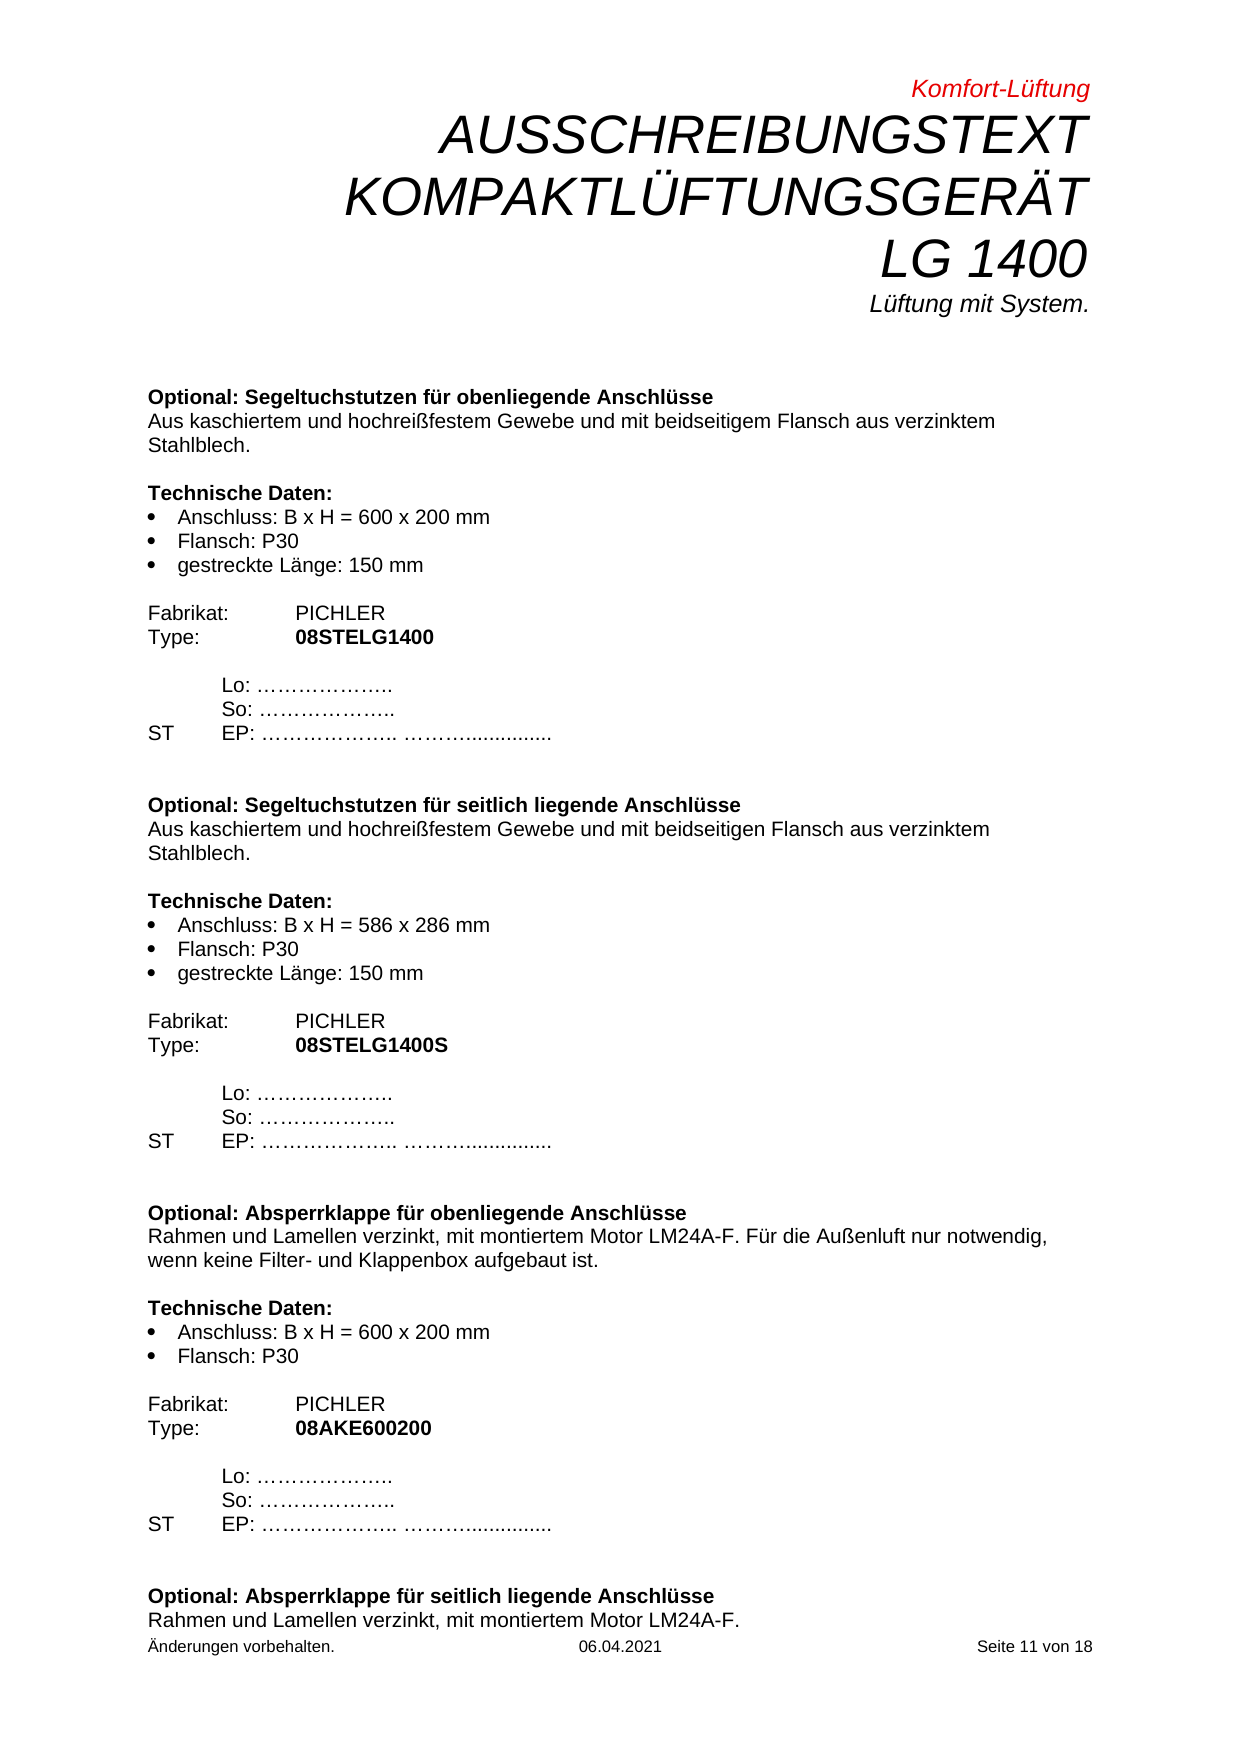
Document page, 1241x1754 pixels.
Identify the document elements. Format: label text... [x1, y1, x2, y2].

list gestreckte Länge: 150 mm [148, 553, 1093, 577]
list Flansch: P30 [148, 529, 1093, 553]
list Anschluss: B x H = 586 x 286 mm [148, 913, 1093, 937]
text Rahmen und Lamellen verzinkt, mit montiertem Motor LM24A-F. Für die Außenluft nur notwendig, wenn keine Filter- und Klappenbox aufgebaut ist. [148, 1224, 1093, 1272]
text Type: 08AKE600200 [148, 1416, 1093, 1440]
text ST EP: ……………….. ………............... [148, 1512, 1093, 1536]
list Anschluss: B x H = 600 x 200 mm [148, 1320, 1093, 1344]
list Flansch: P30 [148, 1344, 1093, 1368]
text Technische Daten: [148, 481, 1093, 505]
list gestreckte Länge: 150 mm [148, 961, 1093, 985]
text Rahmen und Lamellen verzinkt, mit montiertem Motor LM24A-F. [148, 1608, 1093, 1632]
text Technische Daten: [148, 1296, 1093, 1320]
text So: ……………….. [148, 697, 1093, 721]
text Fabrikat: PICHLER [148, 601, 1093, 625]
text So: ……………….. [148, 1488, 1093, 1512]
text Optional: Segeltuchstutzen für seitlich liegende Anschlüsse [148, 793, 1093, 817]
list Flansch: P30 [148, 937, 1093, 961]
text Optional: Absperrklappe für seitlich liegende Anschlüsse [148, 1584, 1093, 1608]
text Lo: ……………….. [221, 1464, 1093, 1488]
text ST EP: ……………….. ………............... [148, 1128, 1093, 1152]
text Lo: ……………….. [148, 673, 1093, 697]
text Aus kaschiertem und hochreißfestem Gewebe und mit beidseitigem Flansch aus verzinktem Stahlblech. [148, 409, 1093, 457]
text Optional: Segeltuchstutzen für obenliegende Anschlüsse [148, 385, 1093, 409]
text Technische Daten: [148, 889, 1093, 913]
text ST EP: ……………….. ………............... [148, 721, 1093, 745]
text Type: 08STELG1400S [148, 1033, 1093, 1057]
text Fabrikat: PICHLER [148, 1009, 1093, 1033]
text So: ……………….. [148, 1104, 1093, 1128]
text Type: 08STELG1400 [148, 625, 1093, 649]
text Lo: ……………….. [148, 1081, 1093, 1104]
text Fabrikat: PICHLER [148, 1392, 1093, 1416]
list Anschluss: B x H = 600 x 200 mm [148, 505, 1093, 529]
text Optional: Absperrklappe für obenliegende Anschlüsse [148, 1200, 1093, 1224]
text Aus kaschiertem und hochreißfestem Gewebe und mit beidseitigen Flansch aus verzinktem Stahlblech. [148, 817, 1093, 865]
